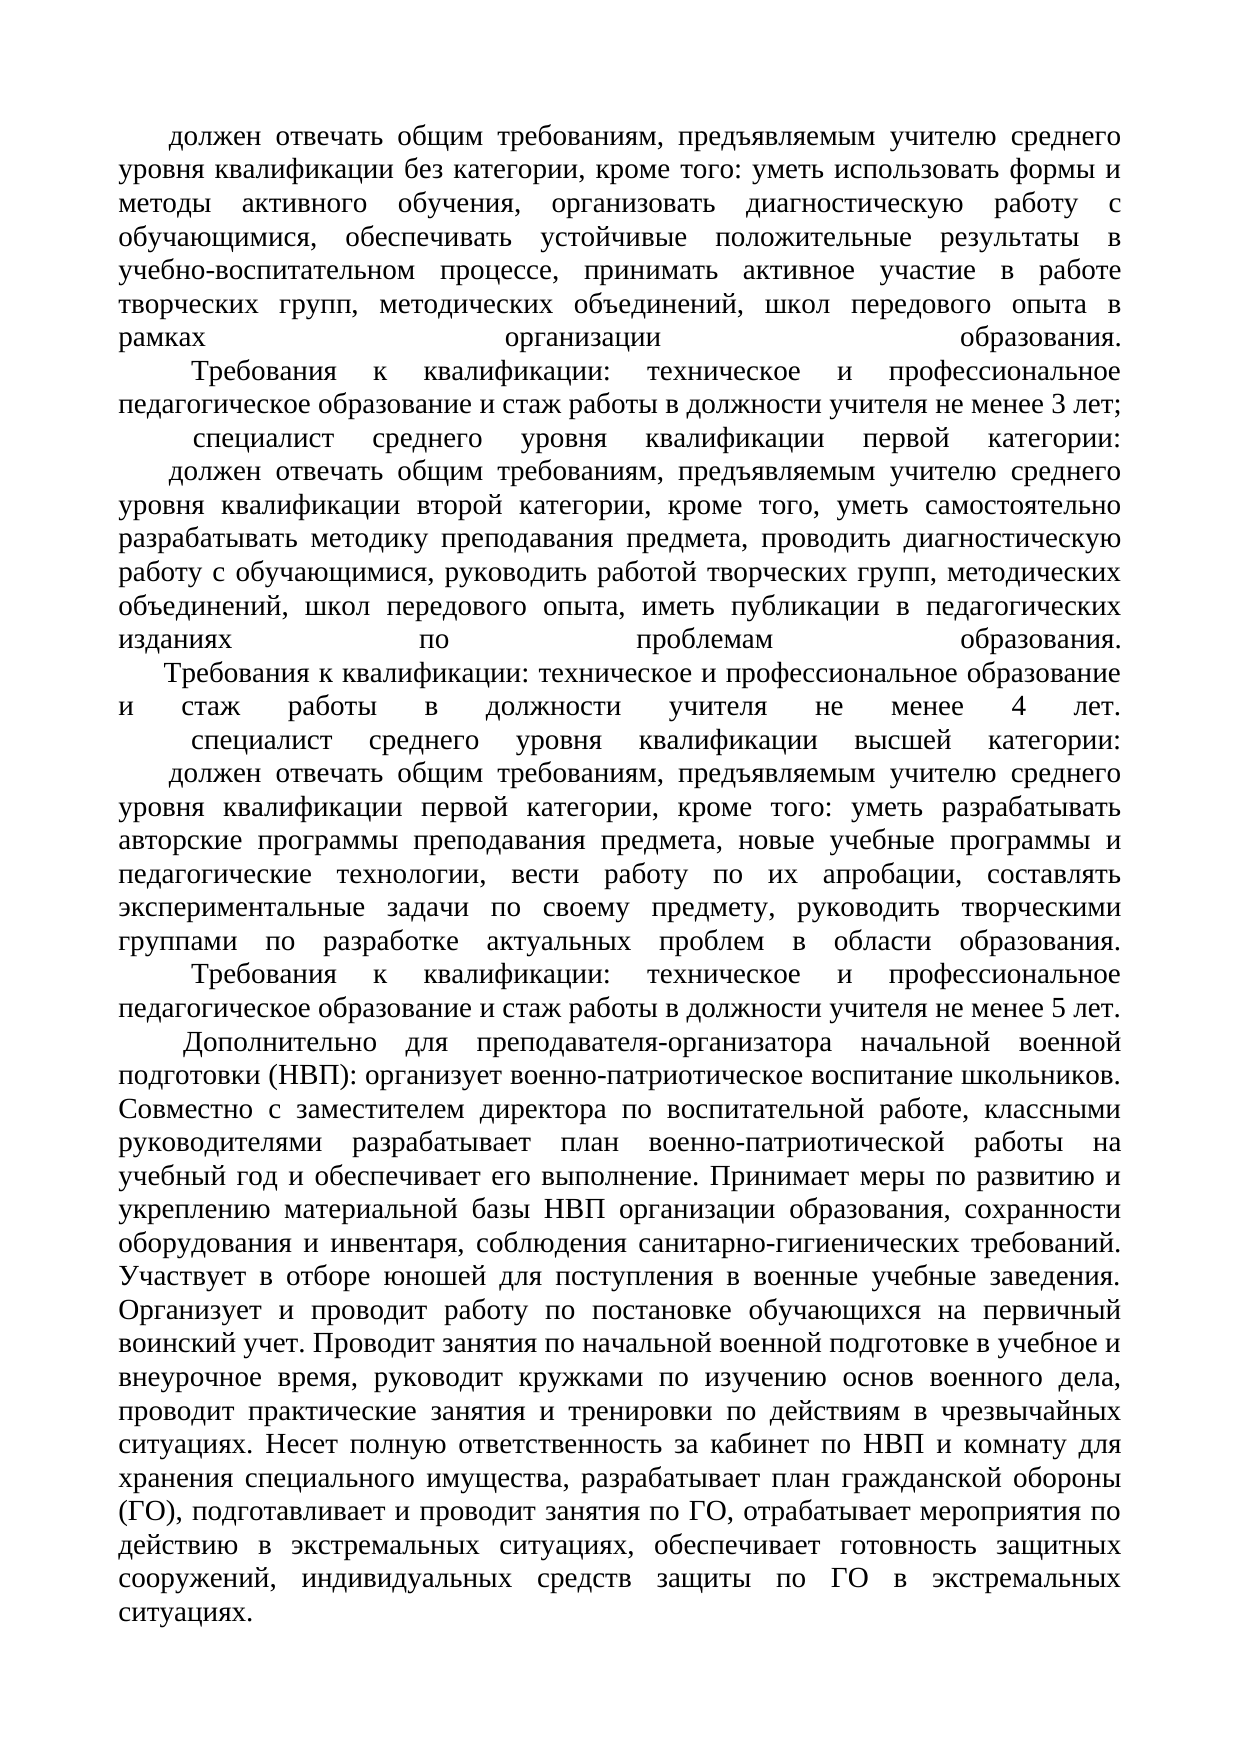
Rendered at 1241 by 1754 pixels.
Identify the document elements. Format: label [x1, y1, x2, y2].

text [118, 118, 1122, 1627]
